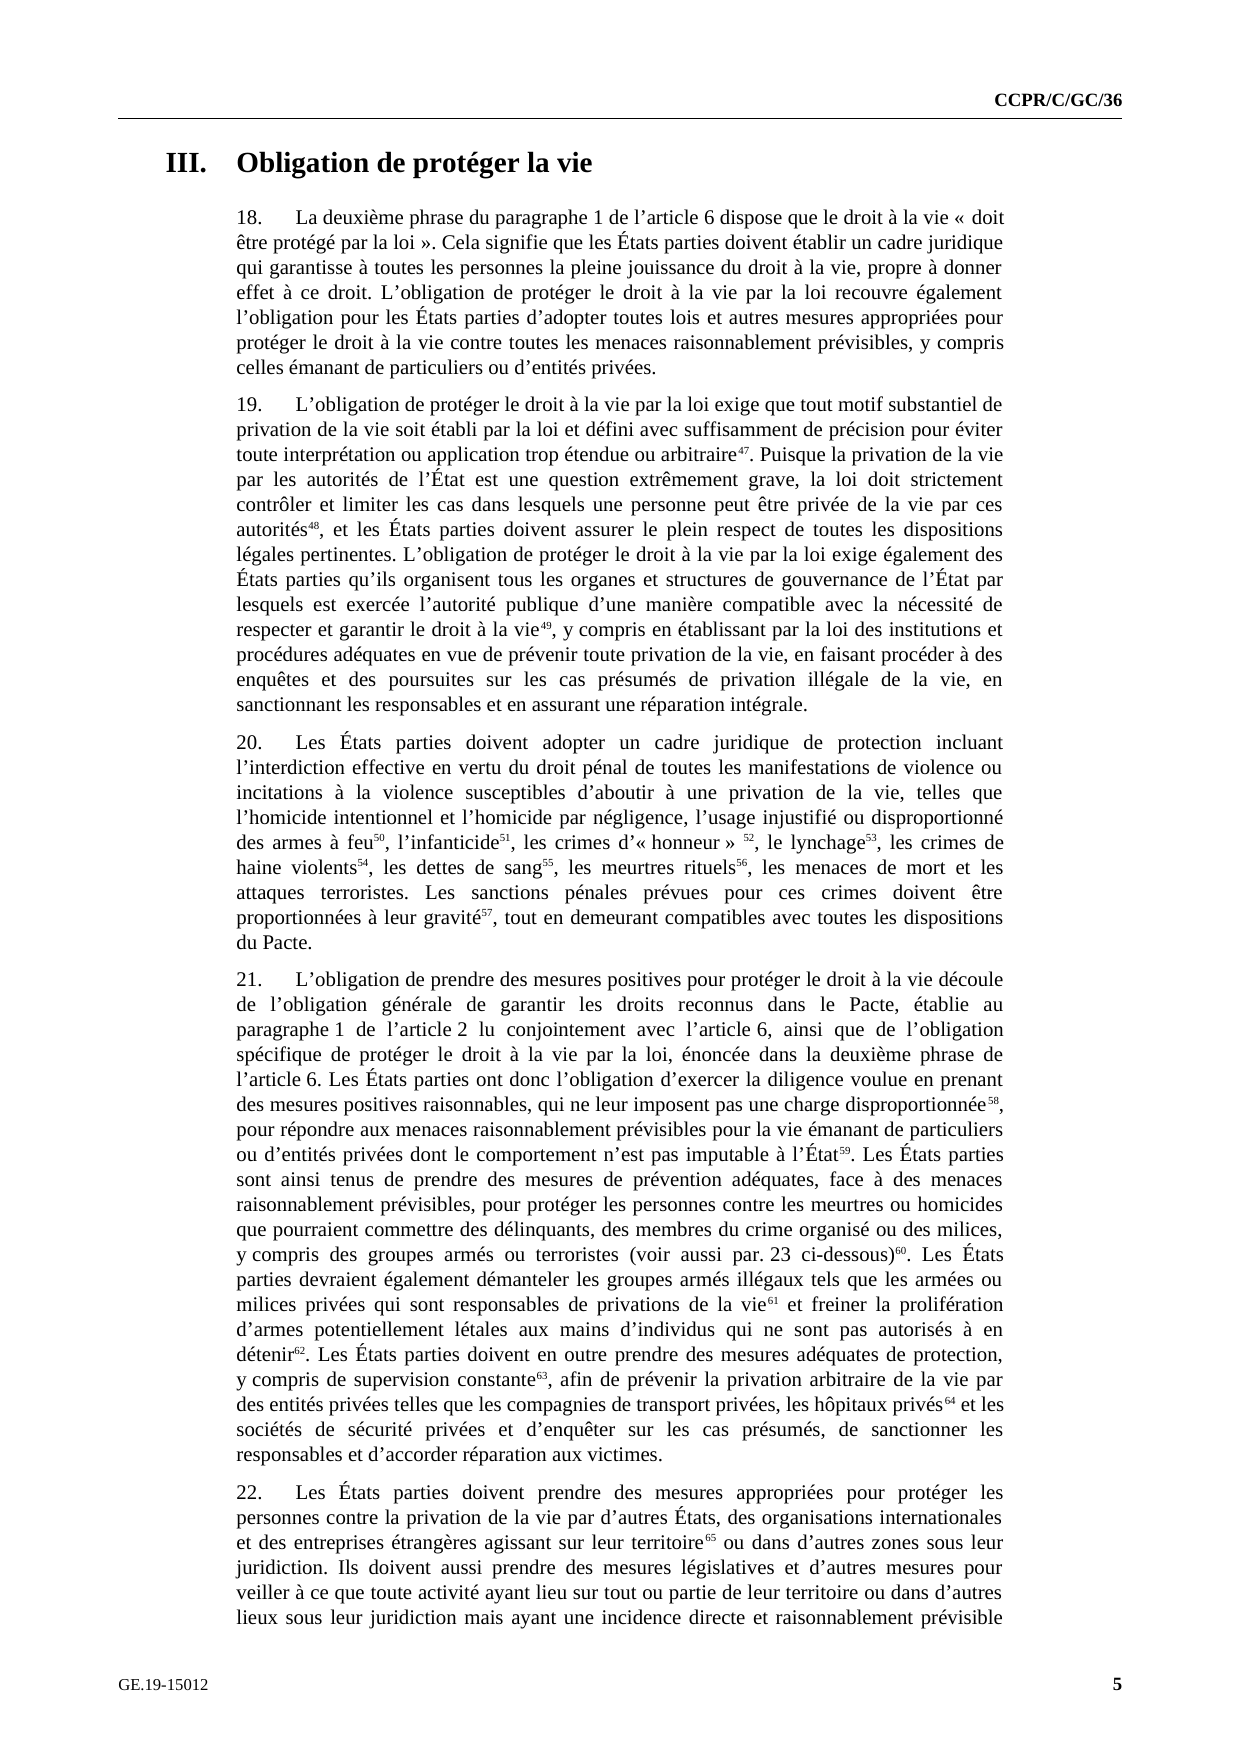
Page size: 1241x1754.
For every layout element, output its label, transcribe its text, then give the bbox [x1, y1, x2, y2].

text III. Obligation de protéger la vie [118, 148, 1004, 179]
text 19. L’obligation de protéger le droit à la vie par la loi exige que tout motif substantiel de privation de la vie soit établi par la loi et défini avec suffisamment de précision pour éviter toute interprétation ou application trop étendue ou arbitraire. Puisque la privation de la vie par les autorités de l’État est une question extrêmement grave, la loi doit strictement contrôler et limiter les cas dans lesquels une personne peut être privée de la vie par ces autorités, et les États parties doivent assurer le plein respect de toutes les dispositions légales pertinentes. L’obligation de protéger le droit à la vie par la loi exige également des États parties qu’ils organisent tous les organes et structures de gouvernance de l’État par lesquels est exercée l’autorité publique d’une manière compatible avec la nécessité de respecter et garantir le droit à la vie, y compris en établissant par la loi des institutions et procédures adéquates en vue de prévenir toute privation de la vie, en faisant procéder à des enquêtes et des poursuites sur les cas présumés de privation illégale de la vie, en sanctionnant les responsables et en assurant une réparation intégrale. [236, 391, 1004, 716]
text 21. L’obligation de prendre des mesures positives pour protéger le droit à la vie découle de l’obligation générale de garantir les droits reconnus dans le Pacte, établie au paragraphe 1 de l’article 2 lu conjointement avec l’article 6, ainsi que de l’obligation spécifique de protéger le droit à la vie par la loi, énoncée dans la deuxième phrase de l’article 6. Les États parties ont donc l’obligation d’exercer la diligence voulue en prenant des mesures positives raisonnables, qui ne leur imposent pas une charge disproportionnée, pour répondre aux menaces raisonnablement prévisibles pour la vie émanant de particuliers ou d’entités privées dont le comportement n’est pas imputable à l’État. Les États parties sont ainsi tenus de prendre des mesures de prévention adéquates, face à des menaces raisonnablement prévisibles, pour protéger les personnes contre les meurtres ou homicides que pourraient commettre des délinquants, des membres du crime organisé ou des milices, y compris des groupes armés ou terroristes (voir aussi par. 23 ci-dessous). Les États parties devraient également démanteler les groupes armés illégaux tels que les armées ou milices privées qui sont responsables de privations de la vie et freiner la prolifération d’armes potentiellement létales aux mains d’individus qui ne sont pas autorisés à en détenir. Les États parties doivent en outre prendre des mesures adéquates de protection, y compris de supervision constante, afin de prévenir la privation arbitraire de la vie par des entités privées telles que les compagnies de transport privées, les hôpitaux privés et les sociétés de sécurité privées et d’enquêter sur les cas présumés, de sanctionner les responsables et d’accorder réparation aux victimes. [236, 966, 1004, 1466]
text 20. Les États parties doivent adopter un cadre juridique de protection incluant l’interdiction effective en vertu du droit pénal de toutes les manifestations de violence ou incitations à la violence susceptibles d’aboutir à une privation de la vie, telles que l’homicide intentionnel et l’homicide par négligence, l’usage injustifié ou disproportionné des armes à feu, l’infanticide, les crimes d’« honneur » , le lynchage, les crimes de haine violents, les dettes de sang, les meurtres rituels, les menaces de mort et les attaques terroristes. Les sanctions pénales prévues pour ces crimes doivent être proportionnées à leur gravité, tout en demeurant compatibles avec toutes les dispositions du Pacte. [236, 729, 1004, 954]
text 18. La deuxième phrase du paragraphe 1 de l’article 6 dispose que le droit à la vie « doit être protégé par la loi ». Cela signifie que les États parties doivent établir un cadre juridique qui garantisse à toutes les personnes la pleine jouissance du droit à la vie, propre à donner effet à ce droit. L’obligation de protéger le droit à la vie par la loi recouvre également l’obligation pour les États parties d’adopter toutes lois et autres mesures appropriées pour protéger le droit à la vie contre toutes les menaces raisonnablement prévisibles, y compris celles émanant de particuliers ou d’entités privées. [236, 204, 1004, 379]
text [236, 1479, 1004, 1629]
